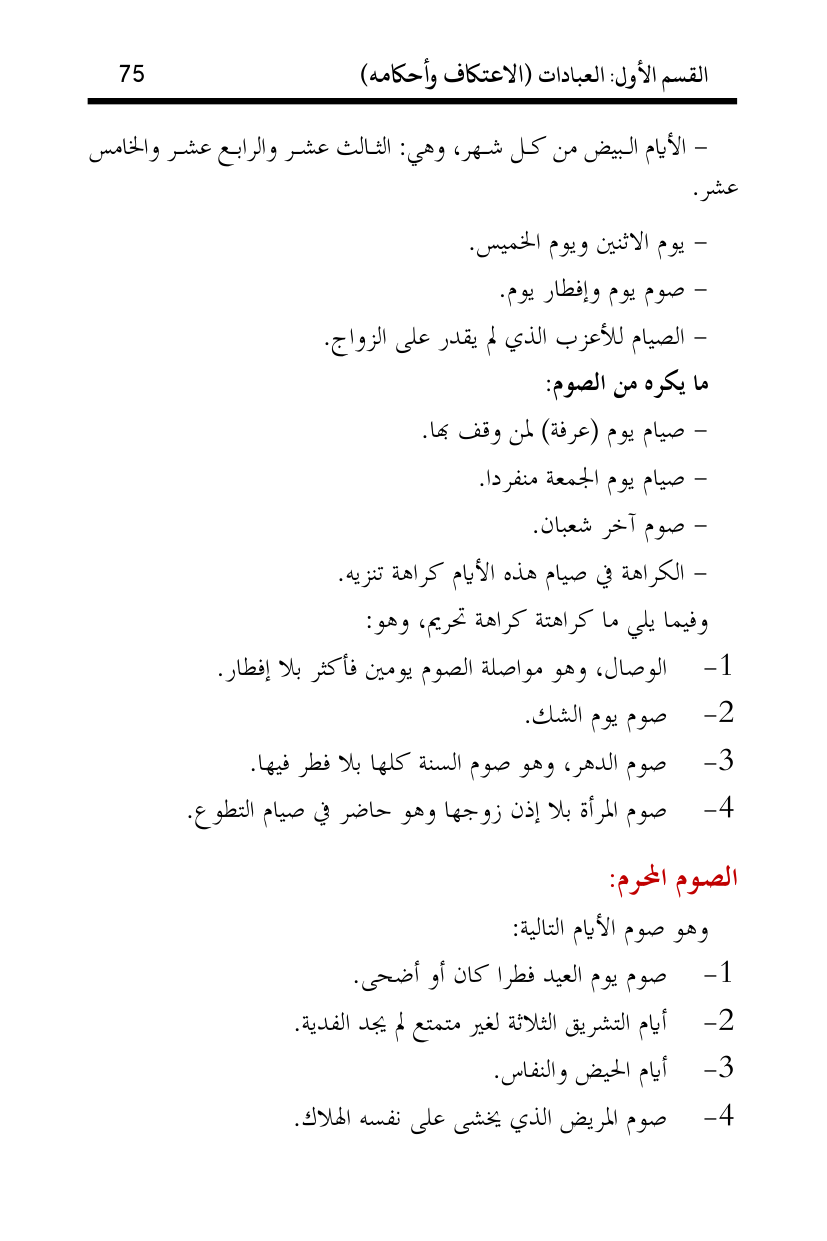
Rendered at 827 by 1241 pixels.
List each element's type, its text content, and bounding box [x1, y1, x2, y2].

text ما يكره من الصوم: [89, 356, 738, 402]
text - الصيام للأعزب الذي لم يقدر على الزواج. [89, 308, 738, 356]
list صوم المرأة بلا إذن زوجها وهو حاضر في صيام التطوع. [89, 782, 703, 829]
text - الكراهة في صيام هذه الأيام كراهة تنزيه. [89, 544, 738, 592]
list صوم يوم الشك. [89, 687, 703, 734]
list الوصال، وهو مواصلة الصوم يومين فأكثر بلا إفطار. [89, 639, 703, 687]
text - صيام يوم الجمعة منفردا. [89, 449, 738, 497]
list أيام الحيض والنفاس. [89, 1042, 703, 1089]
list صوم المريض الذي يخشى على نفسه الهلاك. [89, 1089, 703, 1137]
list أيام التشريق الثلاثة لغير متمتع لم يجد الفدية. [89, 994, 703, 1042]
text الصـوم المحـرم: [89, 848, 738, 899]
text - يوم الاثنين ويوم الخميس. [89, 213, 738, 261]
text - صوم آخر شعبان. [89, 497, 738, 544]
text - صيام يوم (عرفة) لمن وقف بها. [89, 402, 738, 449]
text وهو صوم الأيام التالية: [89, 899, 738, 947]
text - صوم يوم وإفطار يوم. [89, 261, 738, 308]
list صوم يوم العيد فطرا كان أو أضحى. [89, 947, 703, 994]
text وفيما يلي ما كراهتة كراهة تحريم، وهو: [89, 592, 738, 639]
text - الأيام البيض من كل شهر، وهي: الثالث عشر والرابع عشر والخامس عشر. [89, 119, 738, 213]
list صوم الدهر، وهو صوم السنة كلها بلا فطر فيها. [89, 734, 703, 782]
